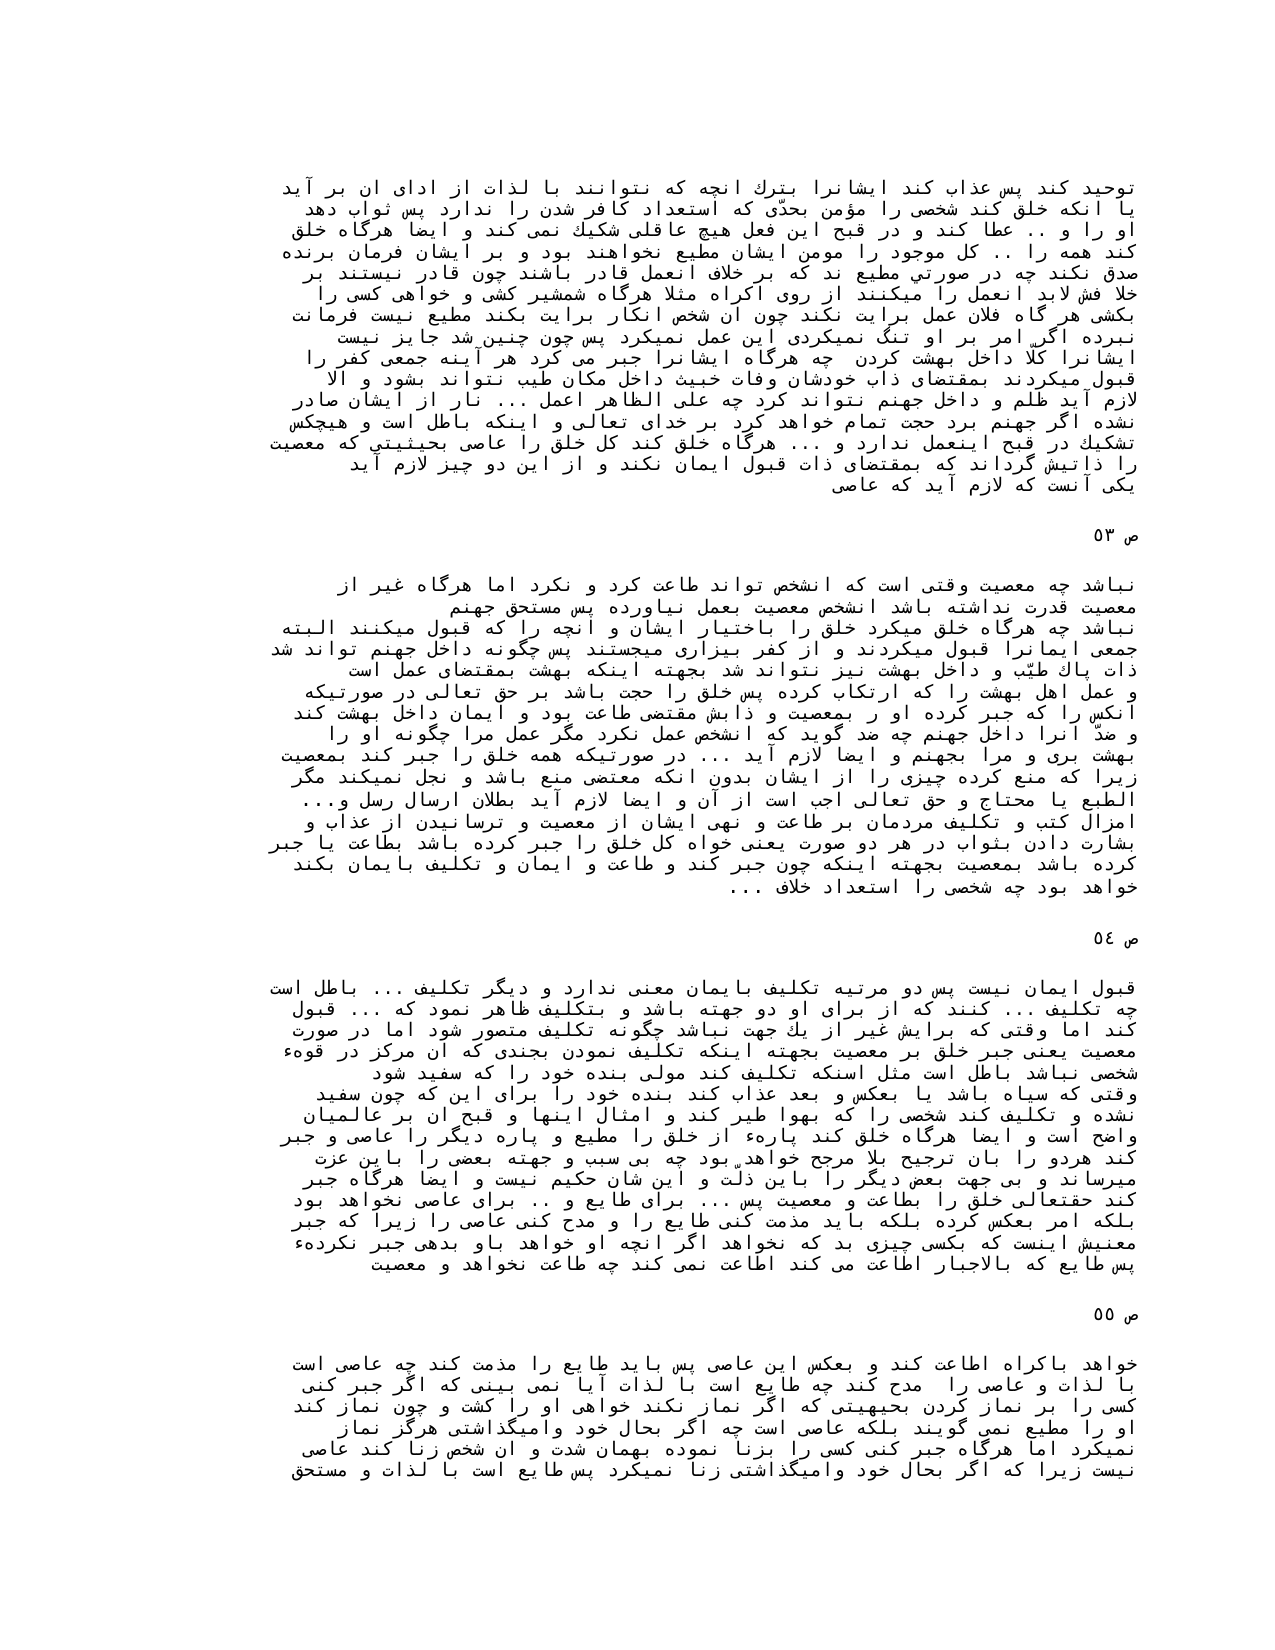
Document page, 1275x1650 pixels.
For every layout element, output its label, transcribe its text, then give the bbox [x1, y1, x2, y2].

text كند اما وقتی كه برايش غير از يك جهت نباشد چگونه تكليف متصور شود اما در صورت [137, 1021, 1138, 1042]
text ص ٥٣ [137, 526, 1138, 547]
text و ضدّ انرا داخل جهنم چه ضد گويد كه انشخص عمل نكرد مگر عمل مرا چگونه او را [137, 725, 1138, 746]
text نبرده اگر امر بر او تنگ نميكردی اين عمل نميكرد پس چون چنين شد جايز نيست [137, 327, 1138, 349]
text ...الطبع يا محتاج و حق تعالی اجب است از آن و ايضا لازم آيد بطلان ارسال رسل و [137, 789, 1138, 812]
text بلكه امر بعكس كرده بلكه بايد مذمت كنی طايع را و مدح كنی عاصی را زيرا كه جبر [137, 1212, 1138, 1233]
text زيرا كه منع كرده چيزی را از ايشان بدون انكه معتضی منع باشد و نجل نميكند مگر [137, 767, 1138, 789]
text كند حقتعالی خلق را بطاعت و معصيت پس ... برای طايع و .. برای عاصی نخواهد بود [137, 1191, 1138, 1212]
text يا انكه خلق كند شخصی را مؤمن بحدّی كه استعداد كافر شدن را ندارد پس ثواب دهد [137, 200, 1138, 221]
text كند همه را .. كل موجود را مومن ايشان مطيع نخواهند بود و بر ايشان فرمان برنده [137, 242, 1138, 264]
text ذات پاك طيّب و داخل بهشت نيز نتواند شد بجهته اينكه بهشت بمقتضای عمل است [137, 661, 1138, 682]
text خواهد باكراه اطاعت كند و بعكس اين عاصی پس بايد طايع را مذمت كند چه عاصی است [137, 1355, 1138, 1376]
text پس طايع كه بالاجبار اطاعت می كند اطاعت نمی كند چه طاعت نخواهد و معصيت [137, 1255, 1138, 1276]
text قبول ايمان نيست پس دو مرتيه تكليف بايمان معنی ندارد و ديگر تكليف ... باطل است [137, 978, 1138, 1000]
text ايشانرا كلّا داخل بهشت كردن چه هرگاه ايشانرا جبر می كرد هر آينه جمعی كفر را [137, 349, 1138, 370]
text چه تكليف ... كنند كه از برای او دو جهته باشد و بتكليف ظاهر نمود كه ... قبول [137, 1000, 1138, 1021]
text صدق نكند چه در صورتي مطيع ند كه بر خلاف انعمل قادر باشند چون قادر نيستند بر [137, 264, 1138, 285]
text جمعی ايمانرا قبول ميكردند و از كفر بيزاری ميجستند پس چگونه داخل جهنم تواند شد [137, 640, 1138, 661]
text نباشد چه معصيت وقتی است كه انشخص تواند طاعت كرد و نكرد اما هرگاه غير از [137, 576, 1138, 597]
text او را مطيع نمی گويند بلكه عاصی است چه اگر بحال خود واميگذاشتی هرگز نماز [137, 1418, 1138, 1440]
text قبول ميكردند بمقتضای ذاب خودشان وفات خبيث داخل مكان طيب نتواند بشود و الا [137, 370, 1138, 391]
text نميكرد اما هرگاه جبر كنی كسی را بزنا نموده بهمان شدت و ان شخص زنا كند عاصی [137, 1440, 1138, 1461]
text را ذاتيش گرداند كه بمقتضای ذات قبول ايمان نكند و از اين دو چيز لازم آيد [137, 455, 1138, 476]
text معصيت قدرت نداشته باشد انشخص معصيت بعمل نياورده پس مستحق جهنم [137, 597, 1138, 619]
text خلا فش لابد انعمل را ميكنند از روی اكراه مثلا هرگاه شمشير كشی و خواهی كسی را [137, 285, 1138, 306]
text بكشی هر گاه فلان عمل برايت نكند چون ان شخص انكار برايت بكند مطيع نيست فرمانت [137, 306, 1138, 327]
text نباشد چه هرگاه خلق ميكرد خلق را باختيار ايشان و انچه را كه قبول ميكنند البته [137, 619, 1138, 640]
text وقتی كه سياه باشد يا بعكس و بعد عذاب كند بنده خود را برای اين كه چون سفيد [137, 1085, 1138, 1106]
text واضح است و ايضا هرگاه خلق كند پارهء از خلق را مطيع و پاره ديگر را عاصی و جبر [137, 1127, 1138, 1148]
text شخصی نباشد باطل است مثل اسنكه تكليف كند مولی بنده خود را كه سفيد شود [137, 1063, 1138, 1085]
text انكس را كه جبر كرده او ر بمعصيت و ذابش مقتضی طاعت بود و ايمان داخل بهشت كند [137, 704, 1138, 725]
text با لذات و عاصی را مدح كند چه طايع است با لذات آيا نمی بينی كه اگر جبر كنی [137, 1376, 1138, 1397]
text كرده باشد بمعصيت بجهته اينكه چون جبر كند و طاعت و ايمان و تكليف بايمان بكند [137, 855, 1138, 876]
text امزال كتب و تكليف مردمان بر طاعت و نهی ايشان از معصيت و ترسانيدن از عذاب و [137, 812, 1138, 834]
text بشارت دادن بثواب در هر دو صورت يعنی خواه كل خلق را جبر كرده باشد بطاعت يا جبر [137, 834, 1138, 855]
text توحيد كند پس عذاب كند ايشانرا بترك انچه كه نتوانند با لذات از ادای ان بر آيد [137, 179, 1138, 200]
text ... خواهد بود چه شخصی را استعداد خلاف [137, 876, 1138, 900]
text او را و .. عطا كند و در قبح اين فعل هيچ عاقلی شكيك نمی كند و ايضا هرگاه خلق [137, 221, 1138, 242]
text تشكيك در قبح اينعمل ندارد و ... هرگاه خلق كند كل خلق را عاصی بحيثيتی كه معصيت [137, 434, 1138, 455]
text ميرساند و بی جهت بعض ديگر را باين ذلّت و اين شان حكيم نيست و ايضا هرگاه جبر [137, 1170, 1138, 1191]
text نشده و تكليف كند شخصی را كه بهوا طير كند و امثال اينها و قبح ان بر عالميان [137, 1106, 1138, 1127]
text كند هردو را بان ترجيح بلا مرجح خواهد بود چه بی سبب و جهته بعضی را باين عزت [137, 1148, 1138, 1170]
text معنيش اينست كه بكسی چيزی بد كه نخواهد اگر انچه او خواهد باو بدهی جبر نكردهء [137, 1233, 1138, 1255]
text يكی آنست كه لازم آيد كه عاصی [137, 476, 1138, 497]
text نيست زيرا كه اگر بحال خود واميگذاشتی زنا نميكرد پس طايع است با لذات و مستحق [137, 1461, 1138, 1482]
text ص ٥٤ [137, 928, 1138, 950]
text كسی را بر نماز كردن بحيهيتی كه اگر نماز نكند خواهی او را كشت و چون نماز كند [137, 1397, 1138, 1418]
text نشده اگر جهنم برد حجت تمام خواهد كرد بر خدای تعالی و اينكه باطل است و هيچكس [137, 412, 1138, 434]
text معصيت يعنی جبر خلق بر معصيت بجهته اينكه تكليف نمودن بجندی كه ان مركز در قوهء [137, 1042, 1138, 1063]
text ص ٥٥ [137, 1305, 1138, 1326]
text بهشت بری و مرا بجهنم و ايضا لازم آيد ... در صورتيكه همه خلق را جبر كند بمعصيت [137, 746, 1138, 767]
text لازم آيد ظلم و داخل جهنم نتواند كرد چه علی الظاهر اعمل ... نار از ايشان صادر [137, 391, 1138, 412]
text و عمل اهل بهشت را كه ارتكاب كرده پس خلق را حجت باشد بر حق تعالی در صورتيكه [137, 682, 1138, 704]
